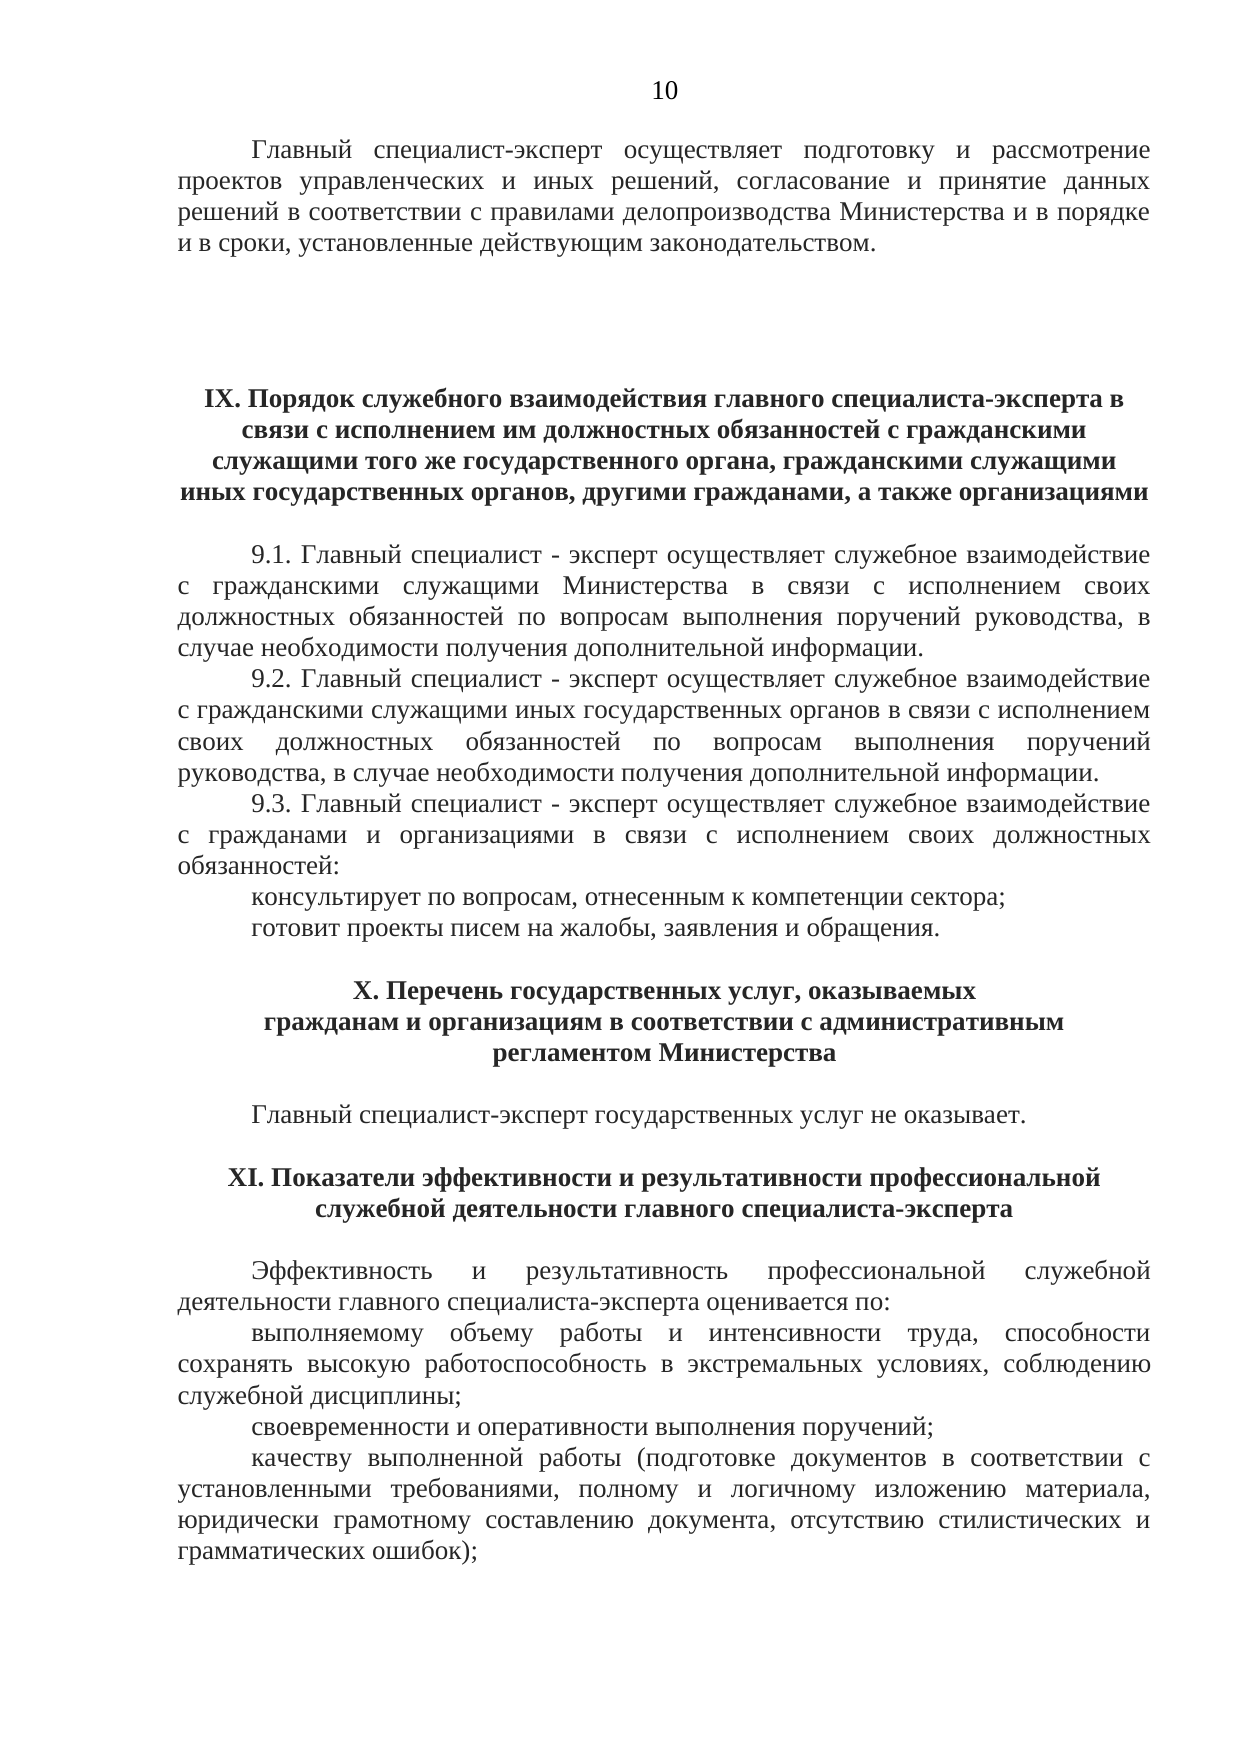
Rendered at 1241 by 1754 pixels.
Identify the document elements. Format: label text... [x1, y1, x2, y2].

text 9.1. Главный специалист - эксперт осуществляет служебное взаимодействие с гражданскими служащими Министерства в связи с исполнением своих должностных обязанностей по вопросам выполнения поручений руководства, в случае необходимости получения дополнительной информации. [177, 538, 1152, 662]
text Главный специалист-эксперт осуществляет подготовку и рассмотрение проектов управленческих и иных решений, согласование и принятие данных решений в соответствии с правилами делопроизводства Министерства и в порядке и в сроки, установленные действующим законодательством. [177, 133, 1152, 257]
text X. Перечень государственных услуг, оказываемых [177, 974, 1152, 1005]
text XI. Показатели эффективности и результативности профессиональной служебной деятельности главного специалиста-эксперта [177, 1161, 1152, 1223]
text качеству выполненной работы (подготовке документов в соответствии с установленными требованиями, полному и логичному изложению материала, юридически грамотному составлению документа, отсутствию стилистических и грамматических ошибок); [177, 1441, 1152, 1566]
text консультирует по вопросам, отнесенным к компетенции сектора; [177, 880, 1152, 912]
text Эффективность и результативность профессиональной служебной деятельности главного специалиста-эксперта оценивается по: [177, 1254, 1152, 1316]
text IX. Порядок служебного взаимодействия главного специалиста-эксперта в связи с исполнением им должностных обязанностей с гражданскими служащими того же государственного органа, гражданскими служащими иных государственных органов, другими гражданами, а также организациями [177, 382, 1152, 507]
text гражданам и организациям в соответствии с административным [177, 1005, 1152, 1036]
text Главный специалист-эксперт государственных услуг не оказывает. [177, 1098, 1152, 1129]
text выполняемому объему работы и интенсивности труда, способности сохранять высокую работоспособность в экстремальных условиях, соблюдению служебной дисциплины; [177, 1316, 1152, 1410]
text готовит проекты писем на жалобы, заявления и обращения. [177, 912, 1152, 943]
text 9.2. Главный специалист - эксперт осуществляет служебное взаимодействие с гражданскими служащими иных государственных органов в связи с исполнением своих должностных обязанностей по вопросам выполнения поручений руководства, в случае необходимости получения дополнительной информации. [177, 662, 1152, 787]
text своевременности и оперативности выполнения поручений; [177, 1410, 1152, 1441]
text 9.3. Главный специалист - эксперт осуществляет служебное взаимодействие с гражданами и организациями в связи с исполнением своих должностных обязанностей: [177, 787, 1152, 880]
text регламентом Министерства [177, 1036, 1152, 1067]
